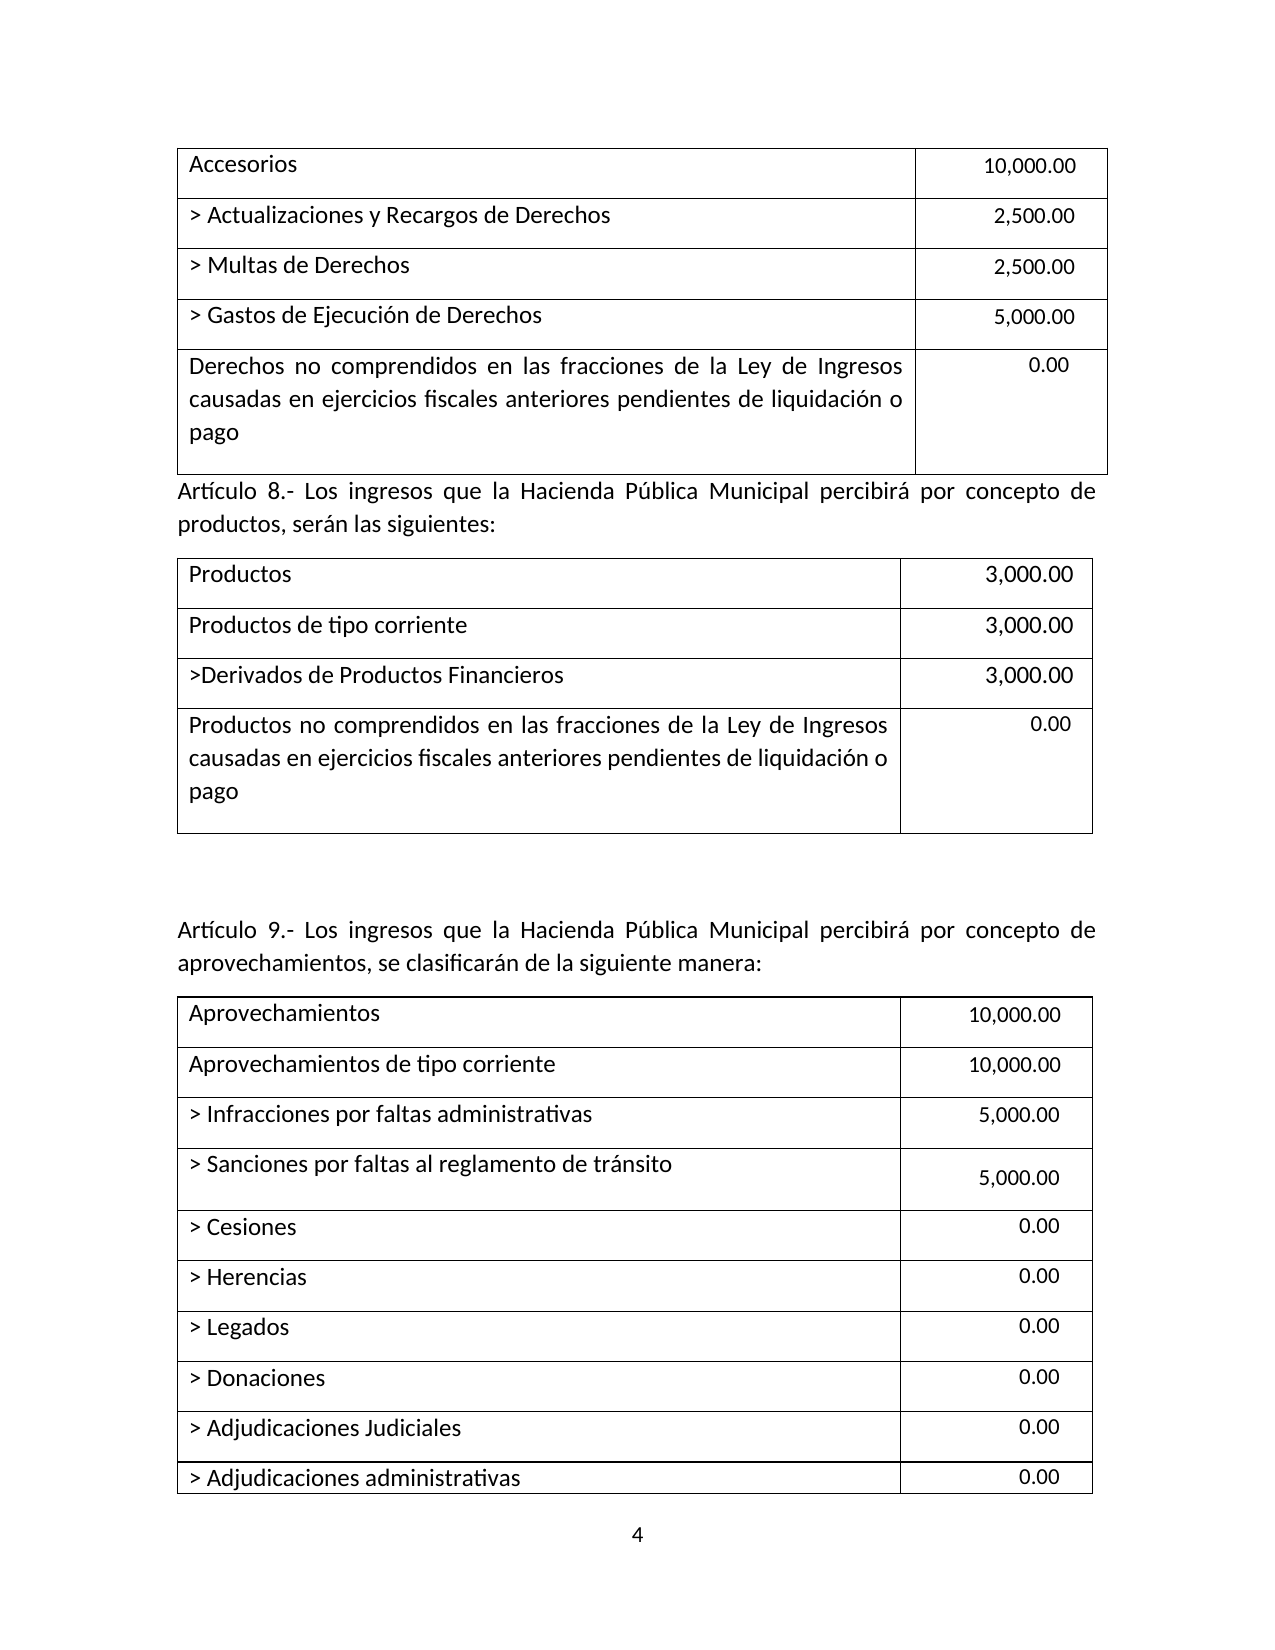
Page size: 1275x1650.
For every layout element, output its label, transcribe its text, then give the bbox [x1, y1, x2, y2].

table_cell >Derivados de Productos Financieros [178, 659, 900, 708]
table_header 10,000.00 [901, 998, 1092, 1047]
table_cell > Herencias [178, 1261, 900, 1311]
table_cell 0.00 [901, 1261, 1092, 1311]
table_cell > Adjudicaciones Judiciales [178, 1412, 900, 1461]
table_cell > Gastos de Ejecución de Derechos [178, 300, 915, 349]
table_header Productos [178, 559, 900, 608]
table_cell Productos no comprendidos en las fracciones de la Ley de Ingresos causadas en ejercicios fiscales anteriores pendientes de liquidación o pago [178, 709, 900, 833]
table_cell Derechos no comprendidos en las fracciones de la Ley de Ingresos causadas en ejercicios fiscales anteriores pendientes de liquidación o pago [178, 350, 915, 474]
table_cell > Sanciones por faltas al reglamento de tránsito [178, 1149, 900, 1210]
table_cell 10,000.00 [901, 1048, 1092, 1097]
table_cell 3,000.00 [901, 659, 1092, 708]
table_cell 5,000.00 [901, 1149, 1092, 1210]
text Artículo 9.- Los ingresos que la Hacienda Pública Municipal percibirá por concepto de aprovechamientos, se clasificarán de la siguiente manera: [177, 914, 1098, 977]
table_header Aprovechamientos [178, 998, 900, 1047]
table_cell > Legados [178, 1312, 900, 1361]
table_cell Accesorios [178, 149, 915, 198]
table_cell 0.00 [901, 1412, 1092, 1461]
table_cell > Actualizaciones y Recargos de Derechos [178, 199, 915, 248]
table_cell 0.00 [901, 1463, 1092, 1493]
table_cell Productos de tipo corriente [178, 609, 900, 658]
table_cell 0.00 [901, 1211, 1092, 1260]
table_cell 2,500.00 [916, 249, 1107, 298]
table_cell 5,000.00 [916, 300, 1107, 349]
table_cell > Cesiones [178, 1211, 900, 1260]
table_cell 10,000.00 [916, 149, 1107, 198]
table_cell Aprovechamientos de tipo corriente [178, 1048, 900, 1097]
table_cell 2,500.00 [916, 199, 1107, 248]
table_cell 0.00 [916, 350, 1107, 474]
table_cell 0.00 [901, 1312, 1092, 1361]
table_cell 3,000.00 [901, 609, 1092, 658]
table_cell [178, 1463, 900, 1493]
table_header 3,000.00 [901, 559, 1092, 608]
table_cell 5,000.00 [901, 1098, 1092, 1147]
table_cell > Infracciones por faltas administrativas [178, 1098, 900, 1147]
table_cell 0.00 [901, 709, 1092, 833]
table_cell > Donaciones [178, 1362, 900, 1411]
table_cell > Multas de Derechos [178, 249, 915, 298]
table_cell 0.00 [901, 1362, 1092, 1411]
text Artículo 8.- Los ingresos que la Hacienda Pública Municipal percibirá por concepto de productos, serán las siguientes: [177, 475, 1098, 538]
